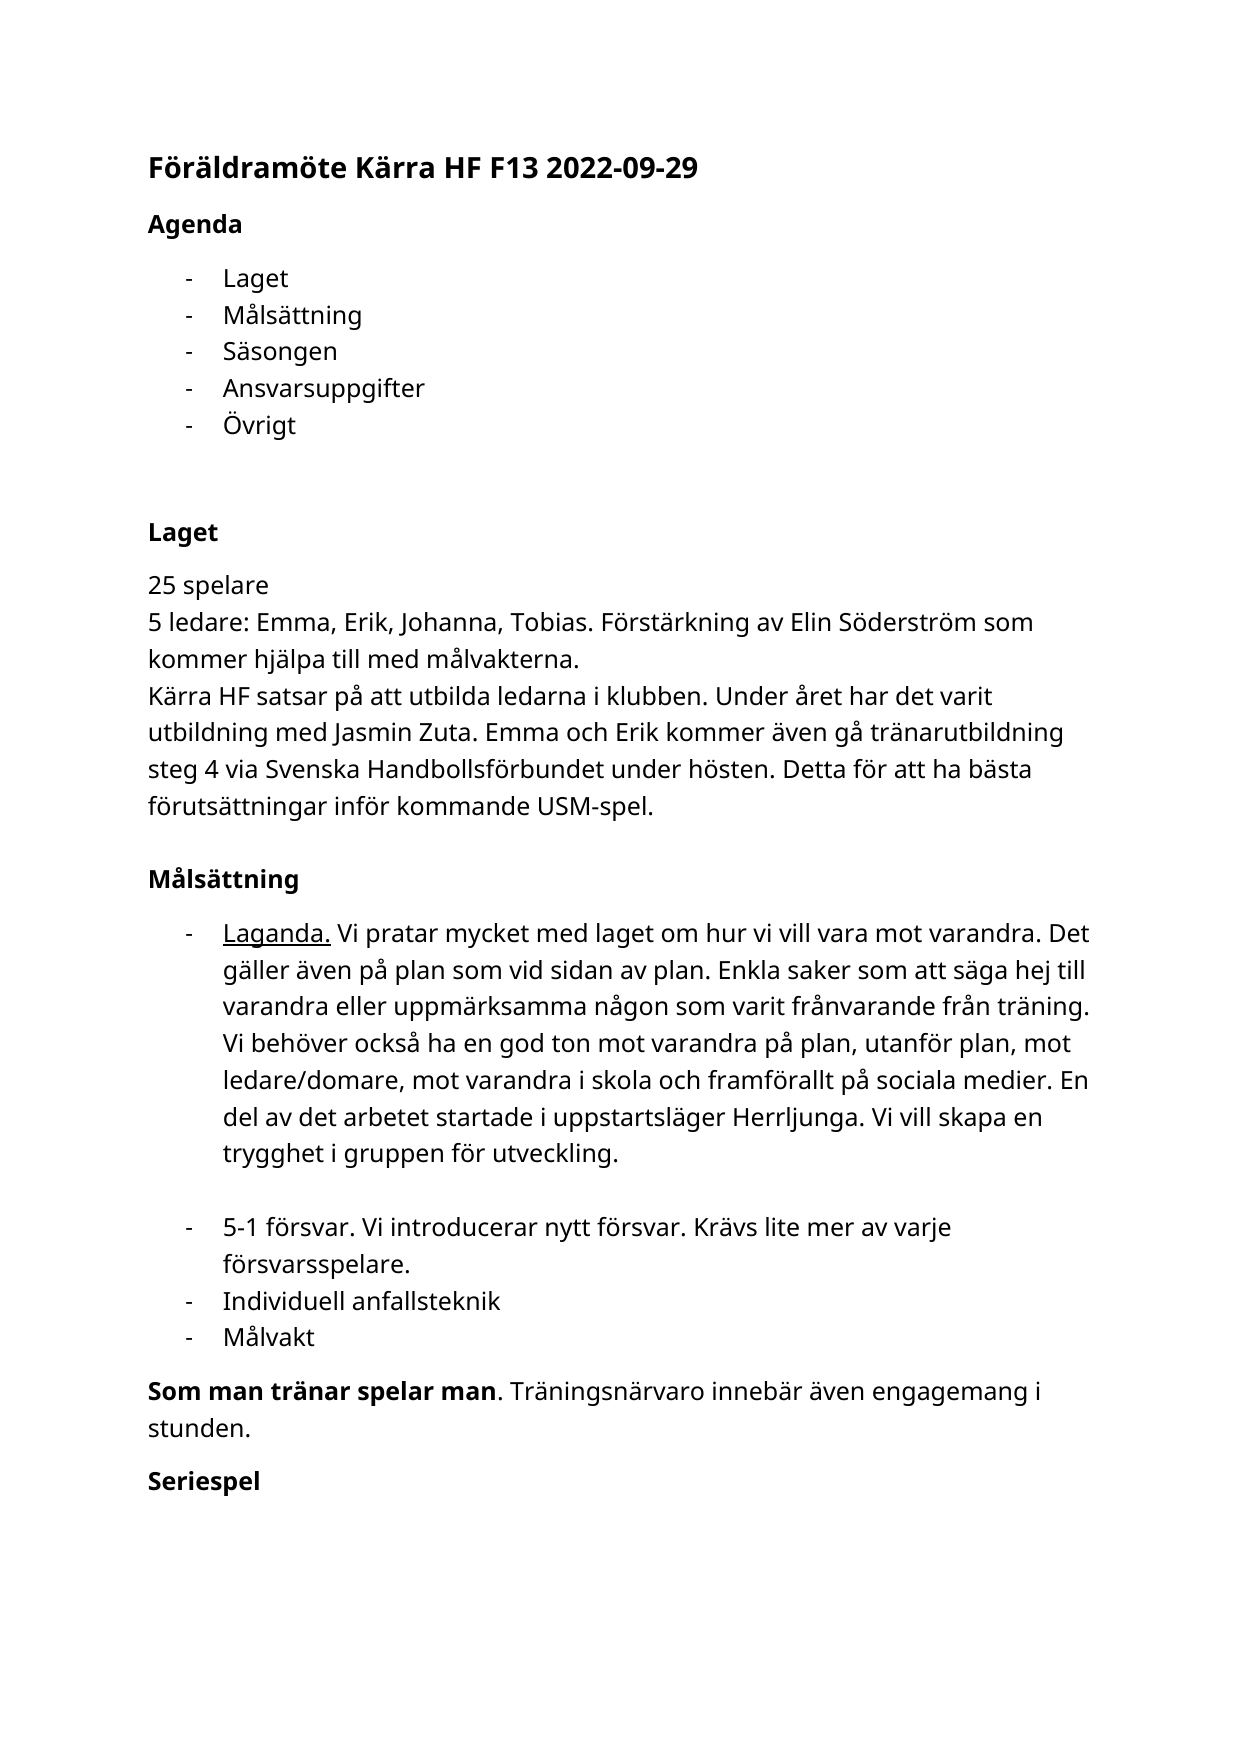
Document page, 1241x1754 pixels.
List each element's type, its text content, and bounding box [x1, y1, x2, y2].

text Målsättning [148, 862, 1093, 896]
list 5-1 försvar. Vi introducerar nytt försvar. Krävs lite mer av varje försvarsspelare. [185, 1210, 1093, 1281]
text Seriespel [148, 1464, 1093, 1498]
list Målsättning [185, 297, 1093, 331]
list Laget [185, 261, 1093, 294]
text Föräldramöte Kärra HF F13 2022-09-29 [148, 148, 1093, 187]
list Säsongen [185, 334, 1093, 368]
text Agenda [148, 207, 1093, 241]
list Målvakt [185, 1320, 1093, 1354]
text 5 ledare: Emma, Erik, Johanna, Tobias. Förstärkning av Elin Söderström som kommer hjälpa till med målvakterna. [148, 605, 1093, 676]
list Övrigt [185, 408, 1093, 442]
text Som man tränar spelar man. Träningsnärvaro innebär även engagemang i stunden. [148, 1373, 1093, 1444]
list Laganda. Vi pratar mycket med laget om hur vi vill vara mot varandra. Det gäller även på plan som vid sidan av plan. Enkla saker som att säga hej till varandra eller uppmärksamma någon som varit frånvarande från träning. Vi behöver också ha en god ton mot varandra på plan, utanför plan, mot ledare/domare, mot varandra i skola och framförallt på sociala medier. En del av det arbetet startade i uppstartsläger Herrljunga. Vi vill skapa en trygghet i gruppen för utveckling. [185, 916, 1093, 1170]
list Individuell anfallsteknik [185, 1283, 1093, 1317]
text 25 spelare [148, 568, 1093, 602]
list Ansvarsuppgifter [185, 371, 1093, 405]
text Laget [148, 514, 1093, 548]
text Kärra HF satsar på att utbilda ledarna i klubben. Under året har det varit utbildning med Jasmin Zuta. Emma och Erik kommer även gå tränarutbildning steg 4 via Svenska Handbollsförbundet under hösten. Detta för att ha bästa förutsättningar inför kommande USM-spel. [148, 678, 1093, 823]
